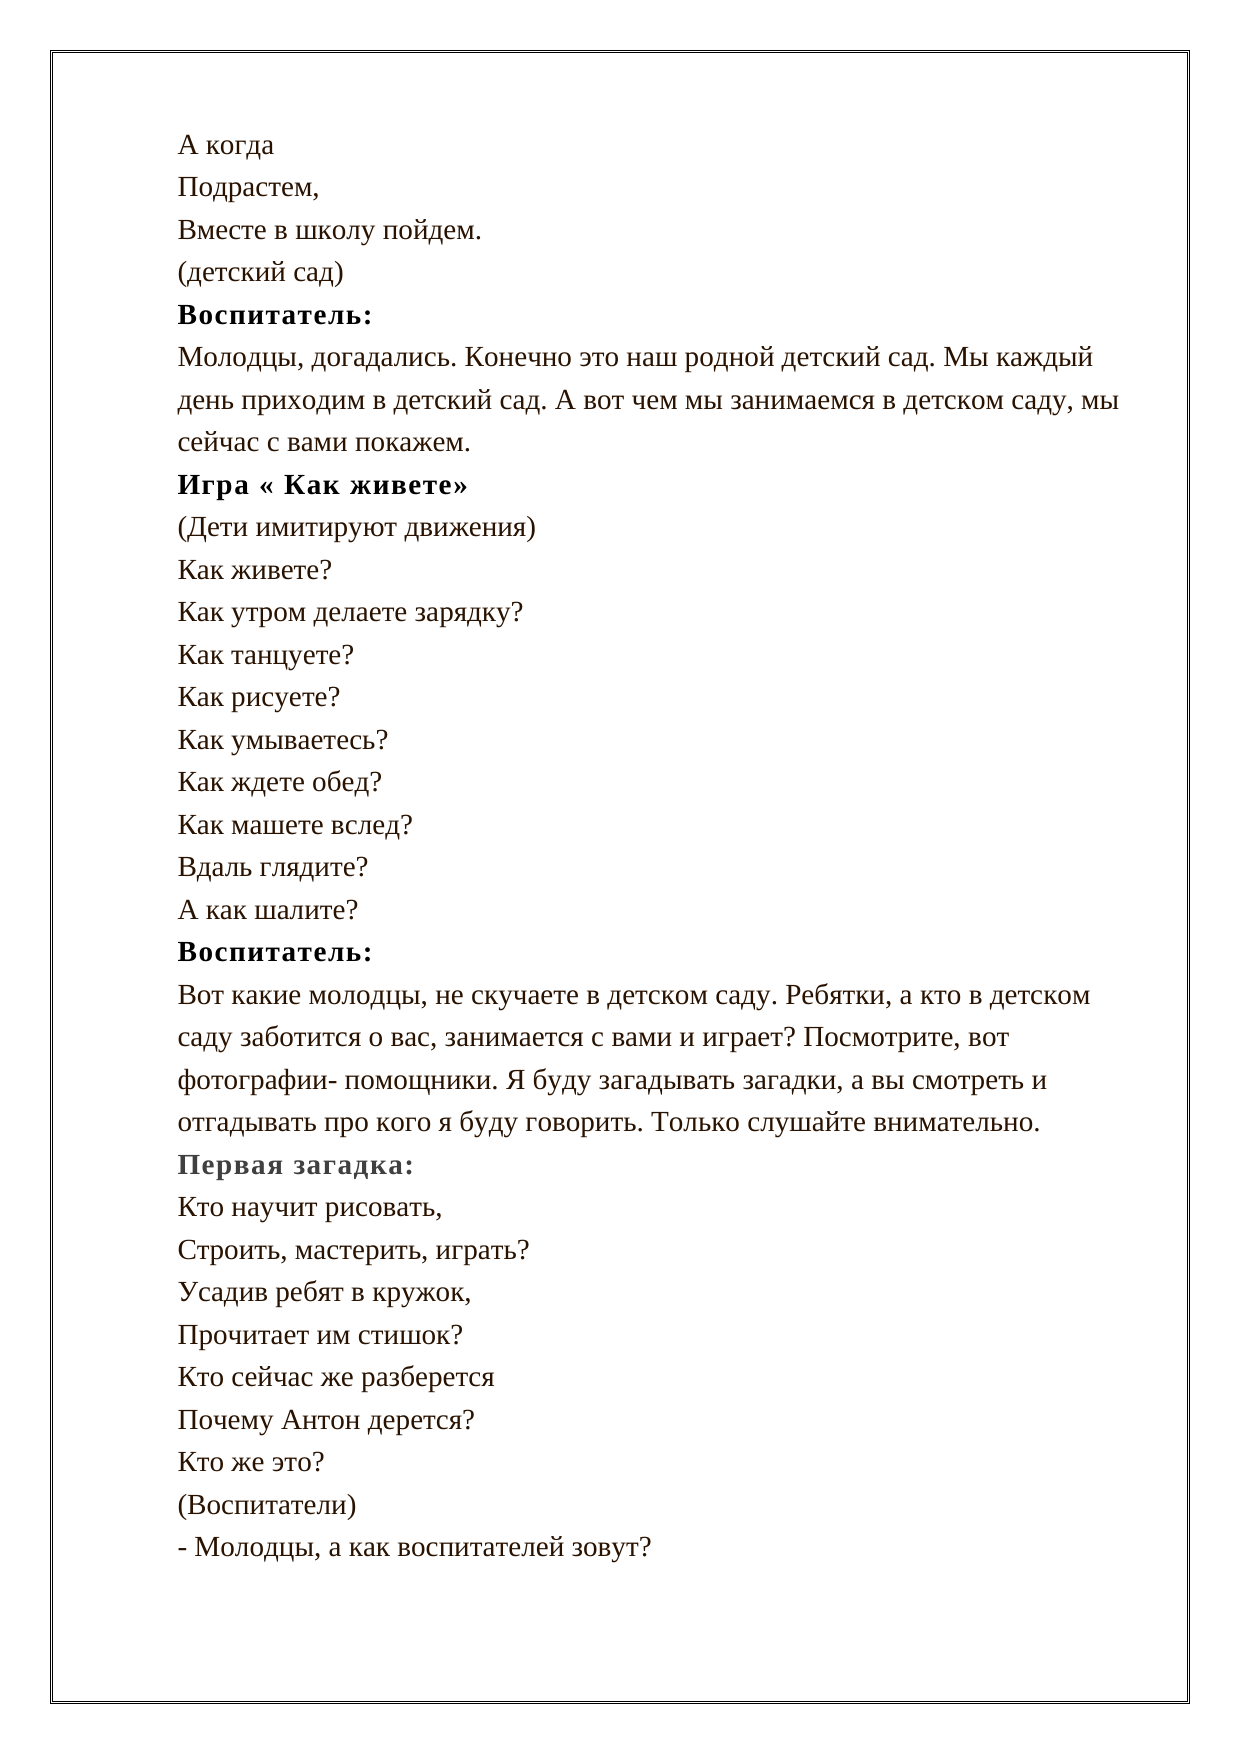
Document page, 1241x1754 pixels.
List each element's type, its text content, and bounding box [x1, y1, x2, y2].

text - Молодцы, а как воспитателей зовут? [177, 1521, 1152, 1563]
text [177, 118, 1152, 288]
text Как живете? Как утром делаете зарядку? Как танцуете? Как рисуете? Как умываетесь? Как ждете обед? Как машете вслед? Вдаль глядите? А как шалите? [177, 543, 1152, 926]
text Воспитатель: [177, 926, 1152, 968]
text Вот какие молодцы, не скучаете в детском саду. Ребятки, а кто в детском саду заботится о вас, занимается с вами и играет? Посмотрите, вот фотографии- помощники. Я буду загадывать загадки, а вы смотреть и отгадывать про кого я буду говорить. Только слушайте внимательно. [177, 968, 1152, 1138]
text Кто же это? (Воспитатели) [177, 1436, 1152, 1521]
text Молодцы, догадались. Конечно это наш родной детский сад. Мы каждый день приходим в детский сад. А вот чем мы занимаемся в детском саду, мы сейчас с вами покажем. [177, 331, 1152, 458]
text (Дети имитируют движения) [177, 501, 1152, 543]
text Игра « Как живете» [177, 458, 1152, 501]
text Кто научит рисовать, Cтроить, мастерить, играть? Усадив ребят в кружок, Прочитает им стишок? Кто сейчас же разберется Почему Антон дерется? [177, 1181, 1152, 1436]
text Воспитатель: [177, 288, 1152, 331]
text Первая загадка: [177, 1138, 1152, 1181]
